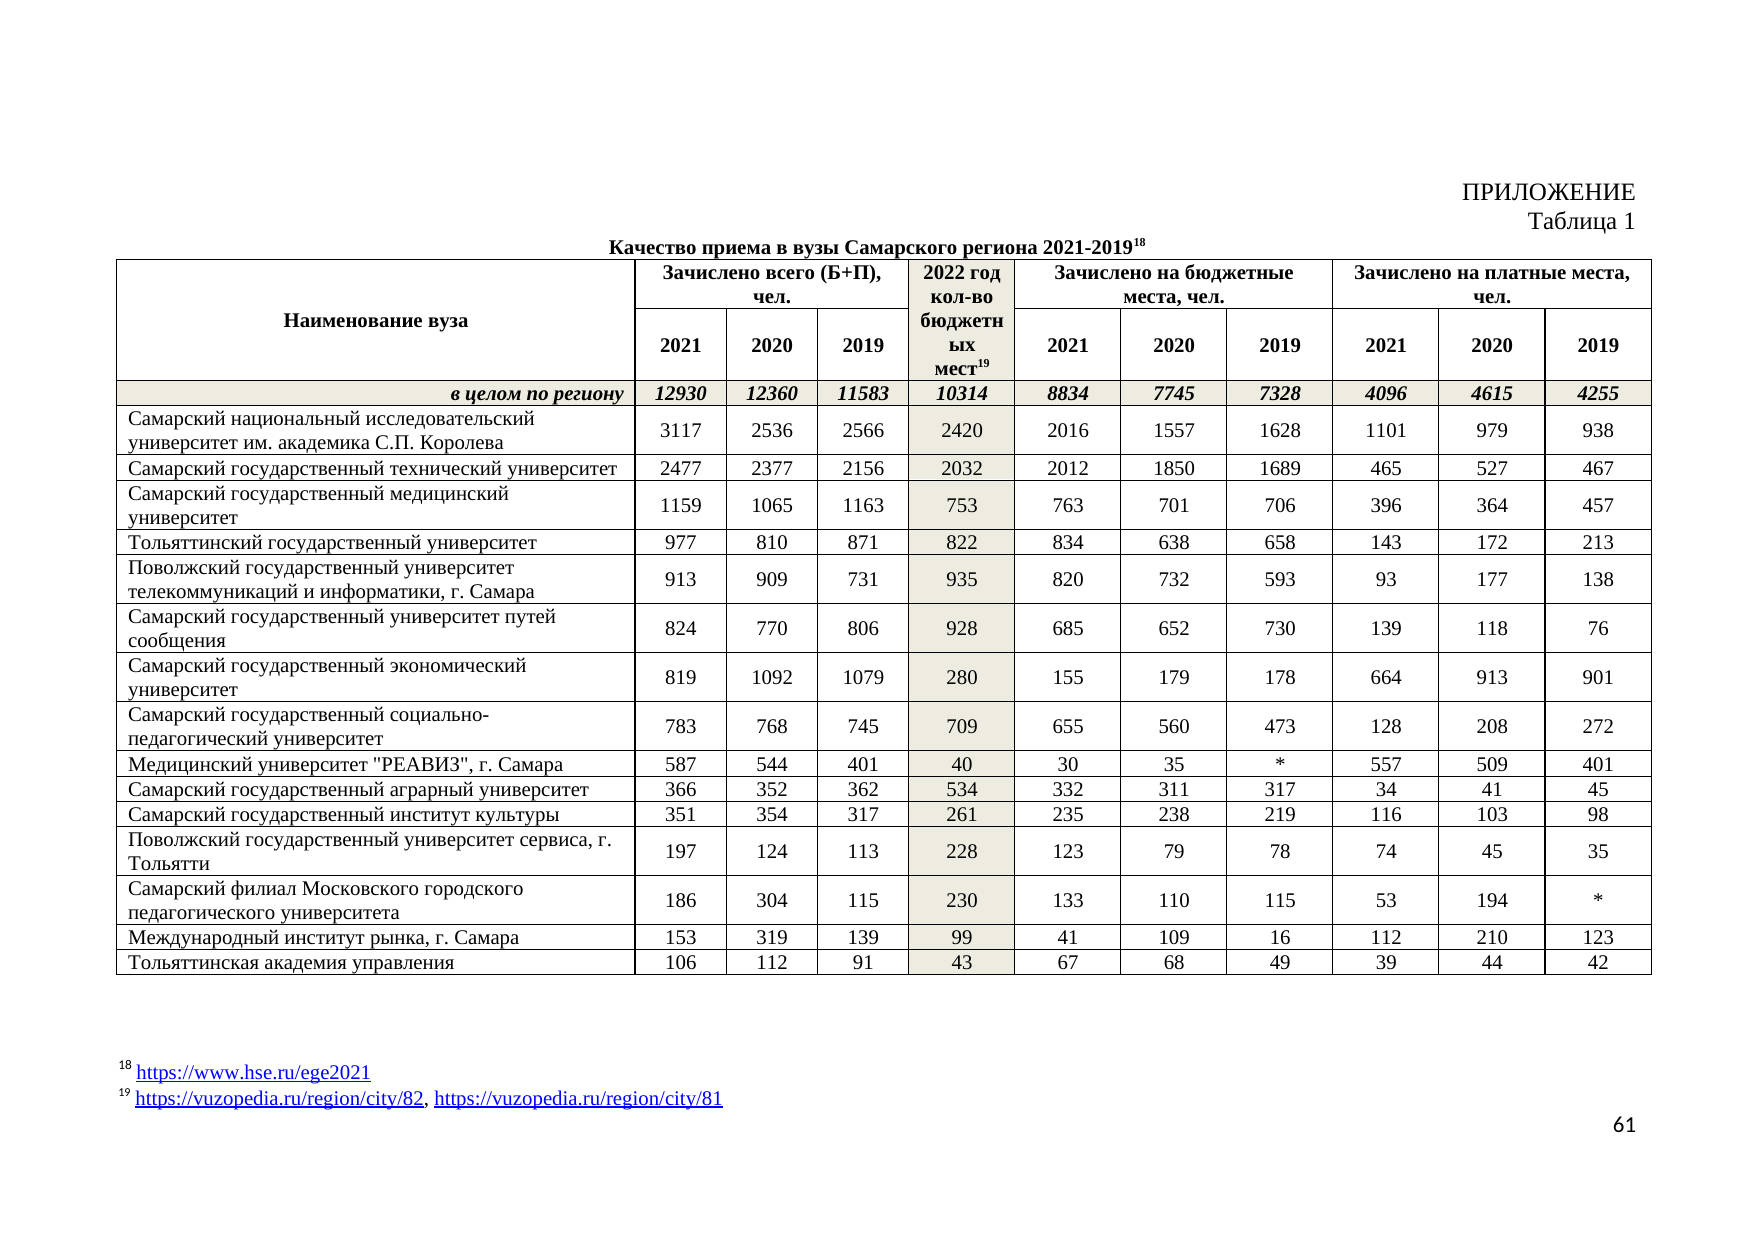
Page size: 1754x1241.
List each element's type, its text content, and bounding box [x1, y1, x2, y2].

table_cell 913 [1439, 653, 1544, 701]
table_cell 1079 [818, 653, 908, 701]
table_cell 177 [1439, 555, 1544, 603]
table_cell 39 [1333, 950, 1438, 974]
table_cell 4096 [1333, 381, 1438, 405]
table_cell 317 [1227, 777, 1332, 801]
table_cell Тольяттинский государственный университет [117, 530, 634, 554]
table_cell Самарский государственный институт культуры [117, 802, 634, 826]
table_cell 732 [1121, 555, 1226, 603]
table_cell Поволжский государственный университет телекоммуникаций и информатики, г. Самара [117, 555, 634, 603]
table_header Наименование вуза [117, 260, 634, 380]
table_cell 901 [1546, 653, 1651, 701]
table_cell 2021 [1333, 309, 1438, 380]
table_cell 2021 [636, 309, 726, 380]
table_cell 143 [1333, 530, 1438, 554]
table_cell Самарский государственный технический университет [117, 455, 634, 479]
table_cell 153 [636, 925, 726, 949]
table_cell 68 [1121, 950, 1226, 974]
table_cell 364 [1439, 481, 1544, 529]
table_cell 304 [727, 876, 817, 924]
table_cell 45 [1546, 777, 1651, 801]
table_cell 155 [1015, 653, 1120, 701]
table_header Зачислено на платные места, чел. [1333, 260, 1651, 308]
table_cell 109 [1121, 925, 1226, 949]
table_cell 534 [909, 777, 1014, 801]
table_cell 979 [1439, 406, 1544, 454]
table_cell 652 [1121, 604, 1226, 652]
table_cell 685 [1015, 604, 1120, 652]
table_cell 11583 [818, 381, 908, 405]
table_cell 544 [727, 751, 817, 776]
table_cell 43 [909, 950, 1014, 974]
table_cell * [1227, 751, 1332, 776]
table_cell 67 [1015, 950, 1120, 974]
table_cell 655 [1015, 702, 1120, 750]
table_cell 8834 [1015, 381, 1120, 405]
table_cell 115 [818, 876, 908, 924]
table_cell 139 [1333, 604, 1438, 652]
table_cell 178 [1227, 653, 1332, 701]
table_cell 261 [909, 802, 1014, 826]
table_cell 820 [1015, 555, 1120, 603]
table_cell 810 [727, 530, 817, 554]
table_cell 235 [1015, 802, 1120, 826]
table_cell 16 [1227, 925, 1332, 949]
table_cell 12360 [727, 381, 817, 405]
table_cell 783 [636, 702, 726, 750]
table_cell 197 [636, 827, 726, 875]
table_cell 317 [818, 802, 908, 826]
table_cell 709 [909, 702, 1014, 750]
table_cell 3117 [636, 406, 726, 454]
table_cell 1065 [727, 481, 817, 529]
table_cell 824 [636, 604, 726, 652]
table_cell в целом по региону [117, 381, 634, 405]
table_cell 186 [636, 876, 726, 924]
table_cell Самарский государственный аграрный университет [117, 777, 634, 801]
table_cell 133 [1015, 876, 1120, 924]
table_cell 658 [1227, 530, 1332, 554]
table_cell 753 [909, 481, 1014, 529]
table_cell 172 [1439, 530, 1544, 554]
table_cell 53 [1333, 876, 1438, 924]
table_cell 457 [1546, 481, 1651, 529]
table_cell 2012 [1015, 455, 1120, 479]
table_cell Медицинский университет "РЕАВИЗ", г. Самара [117, 751, 634, 776]
table_cell 208 [1439, 702, 1544, 750]
table_cell 822 [909, 530, 1014, 554]
table_cell 93 [1333, 555, 1438, 603]
table_cell 352 [727, 777, 817, 801]
table_cell 45 [1439, 827, 1544, 875]
table_cell 332 [1015, 777, 1120, 801]
table_cell 115 [1227, 876, 1332, 924]
table_cell Самарский филиал Московского городского педагогического университета [117, 876, 634, 924]
table_header Зачислено на бюджетные места, чел. [1015, 260, 1332, 308]
table_cell 745 [818, 702, 908, 750]
table_cell 557 [1333, 751, 1438, 776]
table_cell 35 [1546, 827, 1651, 875]
table_cell Международный институт рынка, г. Самара [117, 925, 634, 949]
table_cell 179 [1121, 653, 1226, 701]
table_cell 2019 [1227, 309, 1332, 380]
text Таблица 1 [118, 206, 1636, 235]
table_cell 1163 [818, 481, 908, 529]
table_cell 362 [818, 777, 908, 801]
table_cell 2477 [636, 455, 726, 479]
table_cell 2536 [727, 406, 817, 454]
table_cell 139 [818, 925, 908, 949]
table_cell 12930 [636, 381, 726, 405]
table_cell 527 [1439, 455, 1544, 479]
table_cell 2020 [1439, 309, 1544, 380]
table_cell 467 [1546, 455, 1651, 479]
table_cell 4615 [1439, 381, 1544, 405]
table_cell 2032 [909, 455, 1014, 479]
table_cell 473 [1227, 702, 1332, 750]
table_cell 731 [818, 555, 908, 603]
table_cell 2021 [1015, 309, 1120, 380]
table_cell 41 [1439, 777, 1544, 801]
table_cell 128 [1333, 702, 1438, 750]
table_cell 763 [1015, 481, 1120, 529]
table_cell 1092 [727, 653, 817, 701]
table_cell 560 [1121, 702, 1226, 750]
table_cell 913 [636, 555, 726, 603]
table_cell 2020 [727, 309, 817, 380]
table_cell 40 [909, 751, 1014, 776]
table_cell 701 [1121, 481, 1226, 529]
table_cell 280 [909, 653, 1014, 701]
table_cell 1628 [1227, 406, 1332, 454]
table_cell 1159 [636, 481, 726, 529]
table_cell 834 [1015, 530, 1120, 554]
table_cell 401 [1546, 751, 1651, 776]
table_cell 311 [1121, 777, 1226, 801]
table_cell 118 [1439, 604, 1544, 652]
table_cell 230 [909, 876, 1014, 924]
table_cell 587 [636, 751, 726, 776]
text Качество приема в вузы Самарского региона 2021-2019 [118, 235, 1636, 259]
table_cell 41 [1015, 925, 1120, 949]
table_cell 4255 [1546, 381, 1651, 405]
table_header 2022 год кол-во бюджетных мест [909, 260, 1014, 380]
table_cell 272 [1546, 702, 1651, 750]
table_cell 2420 [909, 406, 1014, 454]
table_cell 401 [818, 751, 908, 776]
table_cell 7745 [1121, 381, 1226, 405]
table_cell 138 [1546, 555, 1651, 603]
table_cell 351 [636, 802, 726, 826]
table_cell 10314 [909, 381, 1014, 405]
table_cell 44 [1439, 950, 1544, 974]
table_cell Самарский государственный экономический университет [117, 653, 634, 701]
table_cell 977 [636, 530, 726, 554]
table_cell 2019 [1546, 309, 1651, 380]
table_cell Самарский государственный социально-педагогический университет [117, 702, 634, 750]
table_cell 116 [1333, 802, 1438, 826]
table_cell 806 [818, 604, 908, 652]
table_cell Самарский государственный университет путей сообщения [117, 604, 634, 652]
table_cell 210 [1439, 925, 1544, 949]
table_cell 123 [1015, 827, 1120, 875]
table_cell 938 [1546, 406, 1651, 454]
table_cell 1101 [1333, 406, 1438, 454]
table_cell 112 [727, 950, 817, 974]
table_cell 106 [636, 950, 726, 974]
table_cell 30 [1015, 751, 1120, 776]
table_cell 2377 [727, 455, 817, 479]
table_cell 35 [1121, 751, 1226, 776]
table_cell 664 [1333, 653, 1438, 701]
table_cell 79 [1121, 827, 1226, 875]
table_cell 194 [1439, 876, 1544, 924]
table_cell 2566 [818, 406, 908, 454]
table_cell 770 [727, 604, 817, 652]
table_cell 113 [818, 827, 908, 875]
table_cell 593 [1227, 555, 1332, 603]
table_cell 110 [1121, 876, 1226, 924]
table_cell 935 [909, 555, 1014, 603]
table_cell 219 [1227, 802, 1332, 826]
table_cell 42 [1546, 950, 1651, 974]
table_cell 124 [727, 827, 817, 875]
table_cell 238 [1121, 802, 1226, 826]
table_cell 74 [1333, 827, 1438, 875]
table_header Зачислено всего (Б+П), чел. [636, 260, 908, 308]
table_cell 706 [1227, 481, 1332, 529]
table_cell 2156 [818, 455, 908, 479]
table_cell 213 [1546, 530, 1651, 554]
table_cell 2016 [1015, 406, 1120, 454]
table_cell 465 [1333, 455, 1438, 479]
table_cell 103 [1439, 802, 1544, 826]
table_cell 99 [909, 925, 1014, 949]
table_cell 112 [1333, 925, 1438, 949]
text ПРИЛОЖЕНИЕ [118, 177, 1636, 206]
table_cell 638 [1121, 530, 1226, 554]
table_cell 909 [727, 555, 817, 603]
table_cell 366 [636, 777, 726, 801]
table_cell Самарский государственный медицинский университет [117, 481, 634, 529]
table_cell 319 [727, 925, 817, 949]
table_cell 1557 [1121, 406, 1226, 454]
table_cell 871 [818, 530, 908, 554]
table_cell 34 [1333, 777, 1438, 801]
table_cell 76 [1546, 604, 1651, 652]
table_cell 7328 [1227, 381, 1332, 405]
table_cell * [1546, 876, 1651, 924]
table_cell Самарский национальный исследовательский университет им. академика С.П. Королева [117, 406, 634, 454]
table_cell 2019 [818, 309, 908, 380]
table_cell Поволжский государственный университет сервиса, г. Тольятти [117, 827, 634, 875]
table_cell 123 [1546, 925, 1651, 949]
table_cell 98 [1546, 802, 1651, 826]
table_cell 2020 [1121, 309, 1226, 380]
table_cell 78 [1227, 827, 1332, 875]
table_cell 509 [1439, 751, 1544, 776]
table_cell 354 [727, 802, 817, 826]
table_cell 49 [1227, 950, 1332, 974]
table_cell Тольяттинская академия управления [117, 950, 634, 974]
table_cell 91 [818, 950, 908, 974]
table_cell 1689 [1227, 455, 1332, 479]
table_cell 819 [636, 653, 726, 701]
table_cell 228 [909, 827, 1014, 875]
table_cell 768 [727, 702, 817, 750]
table_cell 1850 [1121, 455, 1226, 479]
table_cell 730 [1227, 604, 1332, 652]
table_cell 396 [1333, 481, 1438, 529]
table_cell 928 [909, 604, 1014, 652]
